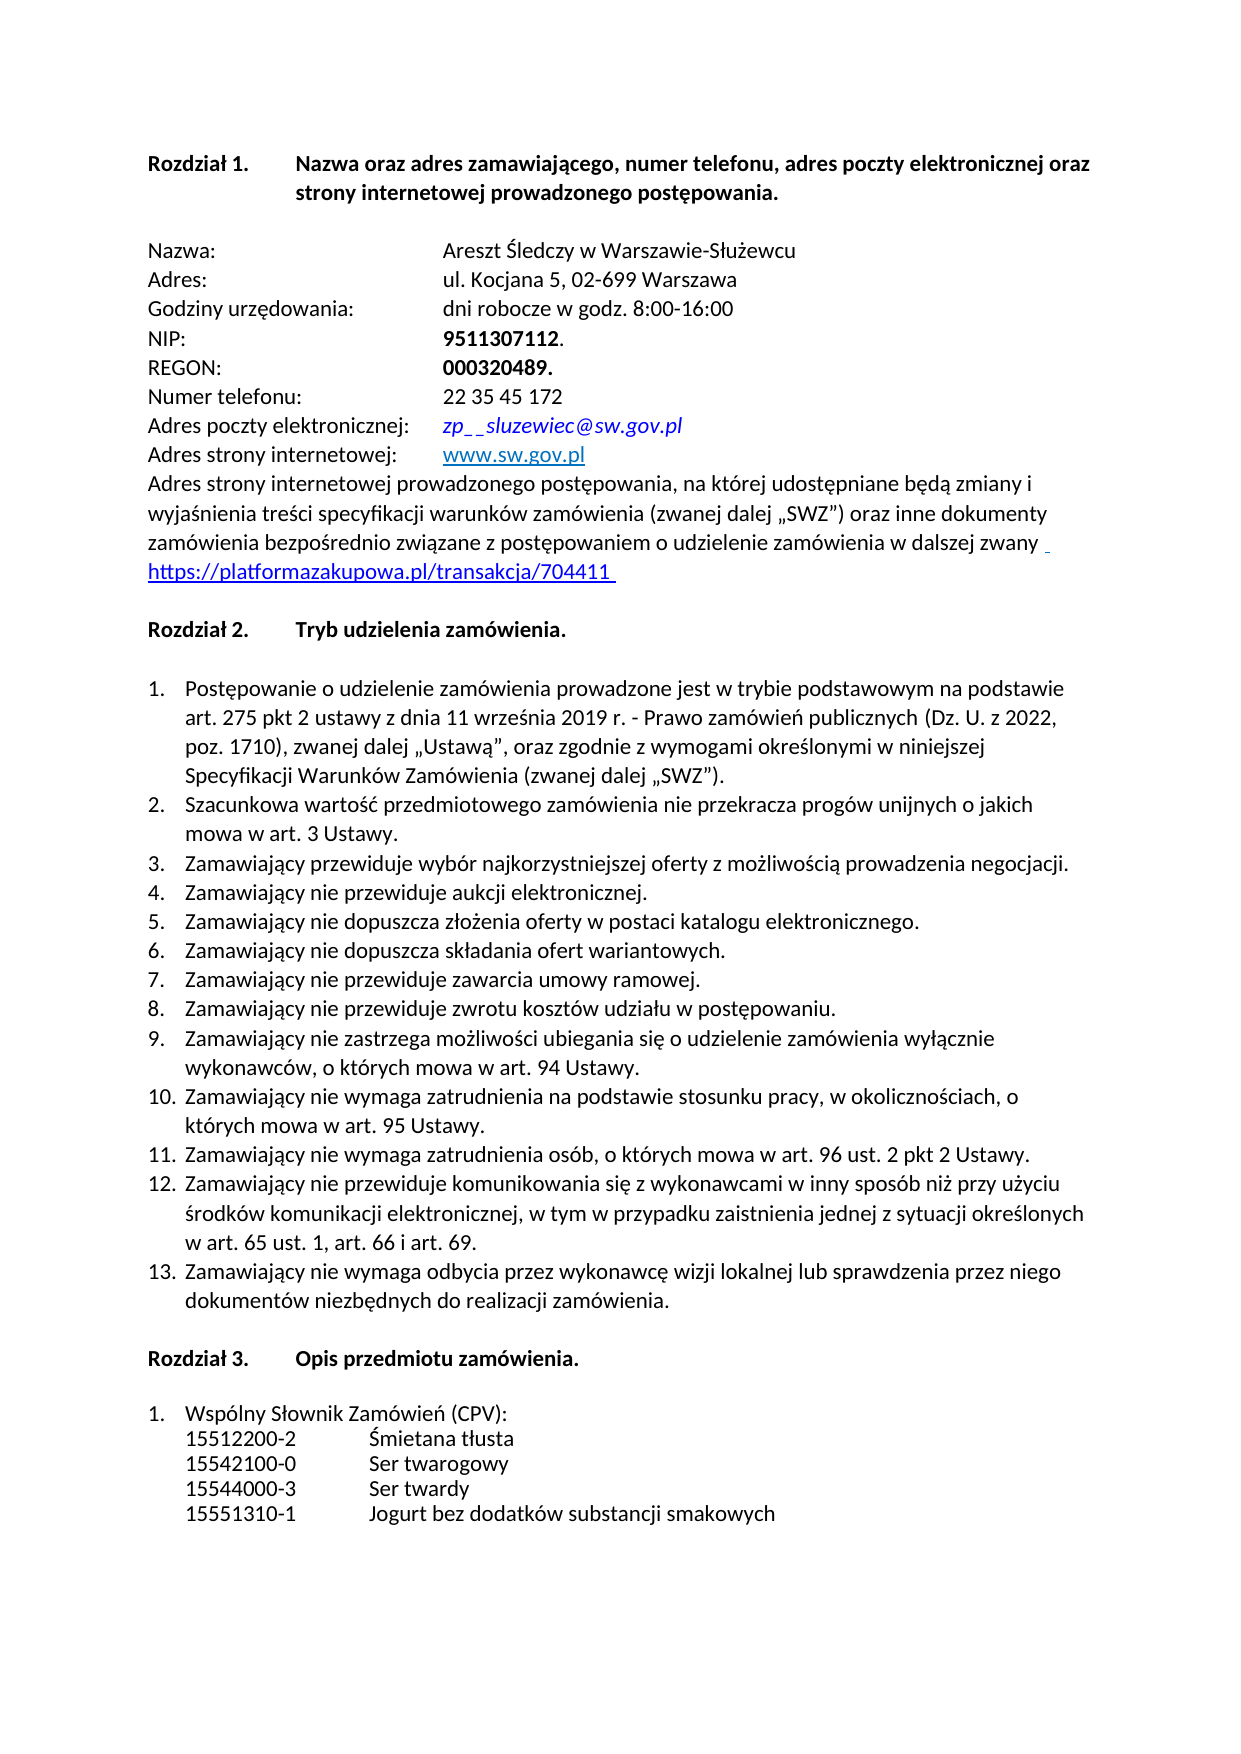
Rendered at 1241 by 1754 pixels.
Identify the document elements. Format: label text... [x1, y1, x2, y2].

list Zamawiający nie wymaga odbycia przez wykonawcę wizji lokalnej lub sprawdzenia przez niego dokumentów niezbędnych do realizacji zamówienia. [148, 1256, 1093, 1314]
text 15551310-1 Jogurt bez dodatków substancji smakowych [185, 1502, 1093, 1527]
list Zamawiający nie zastrzega możliwości ubiegania się o udzielenie zamówienia wyłącznie wykonawców, o których mowa w art. 94 Ustawy. [148, 1023, 1093, 1081]
list Zamawiający przewiduje wybór najkorzystniejszej oferty z możliwością prowadzenia negocjacji. [148, 848, 1093, 877]
subtitle Rozdział 3. Opis przedmiotu zamówienia. [148, 1343, 1093, 1373]
text Nazwa: Areszt Śledczy w Warszawie-Służewcu Adres: ul. Kocjana 5, 02-699 Warszawa Godziny urzędowania: dni robocze w godz. 8:00-16:00 NIP: 9511307112. REGON: 000320489. Numer telefonu: 22 35 45 172 [148, 235, 1093, 410]
text 15512200-2 Śmietana tłusta [185, 1427, 1093, 1452]
list Szacunkowa wartość przedmiotowego zamówienia nie przekracza progów unijnych o jakich mowa w art. 3 Ustawy. [148, 789, 1093, 848]
list Postępowanie o udzielenie zamówienia prowadzone jest w trybie podstawowym na podstawie art. 275 pkt 2 ustawy z dnia 11 września 2019 r. - Prawo zamówień publicznych (Dz. U. z 2022, poz. 1710), zwanej dalej „Ustawą”, oraz zgodnie z wymogami określonymi w niniejszej Specyfikacji Warunków Zamówienia (zwanej dalej „SWZ”). [148, 673, 1093, 789]
list Wspólny Słownik Zamówień (CPV): [148, 1402, 1093, 1427]
list Zamawiający nie wymaga zatrudnienia osób, o których mowa w art. 96 ust. 2 pkt 2 Ustawy. [148, 1139, 1093, 1168]
subtitle Rozdział 1. Nazwa oraz adres zamawiającego, numer telefonu, adres poczty elektronicznej oraz strony internetowej prowadzonego postępowania. [148, 148, 1093, 206]
text Adres poczty elektronicznej: zp__sluzewiec@sw.gov.pl Adres strony internetowej: www.sw.gov.pl Adres strony internetowej prowadzonego postępowania, na której udostępniane będą zmiany i wyjaśnienia treści specyfikacji warunków zamówienia (zwanej dalej „SWZ”) oraz inne dokumenty zamówienia bezpośrednio związane z postępowaniem o udzielenie zamówienia w dalszej zwany https://platformazakupowa.pl/transakcja/704411 [148, 410, 1093, 585]
list Zamawiający nie przewiduje aukcji elektronicznej. [148, 877, 1093, 906]
list Zamawiający nie dopuszcza złożenia oferty w postaci katalogu elektronicznego. [148, 906, 1093, 935]
list Zamawiający nie przewiduje zwrotu kosztów udziału w postępowaniu. [147, 993, 1093, 1023]
list Zamawiający nie wymaga zatrudnienia na podstawie stosunku pracy, w okolicznościach, o których mowa w art. 95 Ustawy. [148, 1081, 1093, 1139]
list Zamawiający nie przewiduje zawarcia umowy ramowej. [147, 964, 1093, 993]
list Zamawiający nie dopuszcza składania ofert wariantowych. [148, 935, 1093, 964]
list Zamawiający nie przewiduje komunikowania się z wykonawcami w inny sposób niż przy użyciu środków komunikacji elektronicznej, w tym w przypadku zaistnienia jednej z sytuacji określonych w art. 65 ust. 1, art. 66 i art. 69. [148, 1168, 1093, 1256]
text 15544000-3 Ser twardy [185, 1477, 1093, 1502]
text 15542100-0 Ser twarogowy [185, 1452, 1093, 1477]
subtitle Rozdział 2. Tryb udzielenia zamówienia. [148, 614, 1093, 673]
